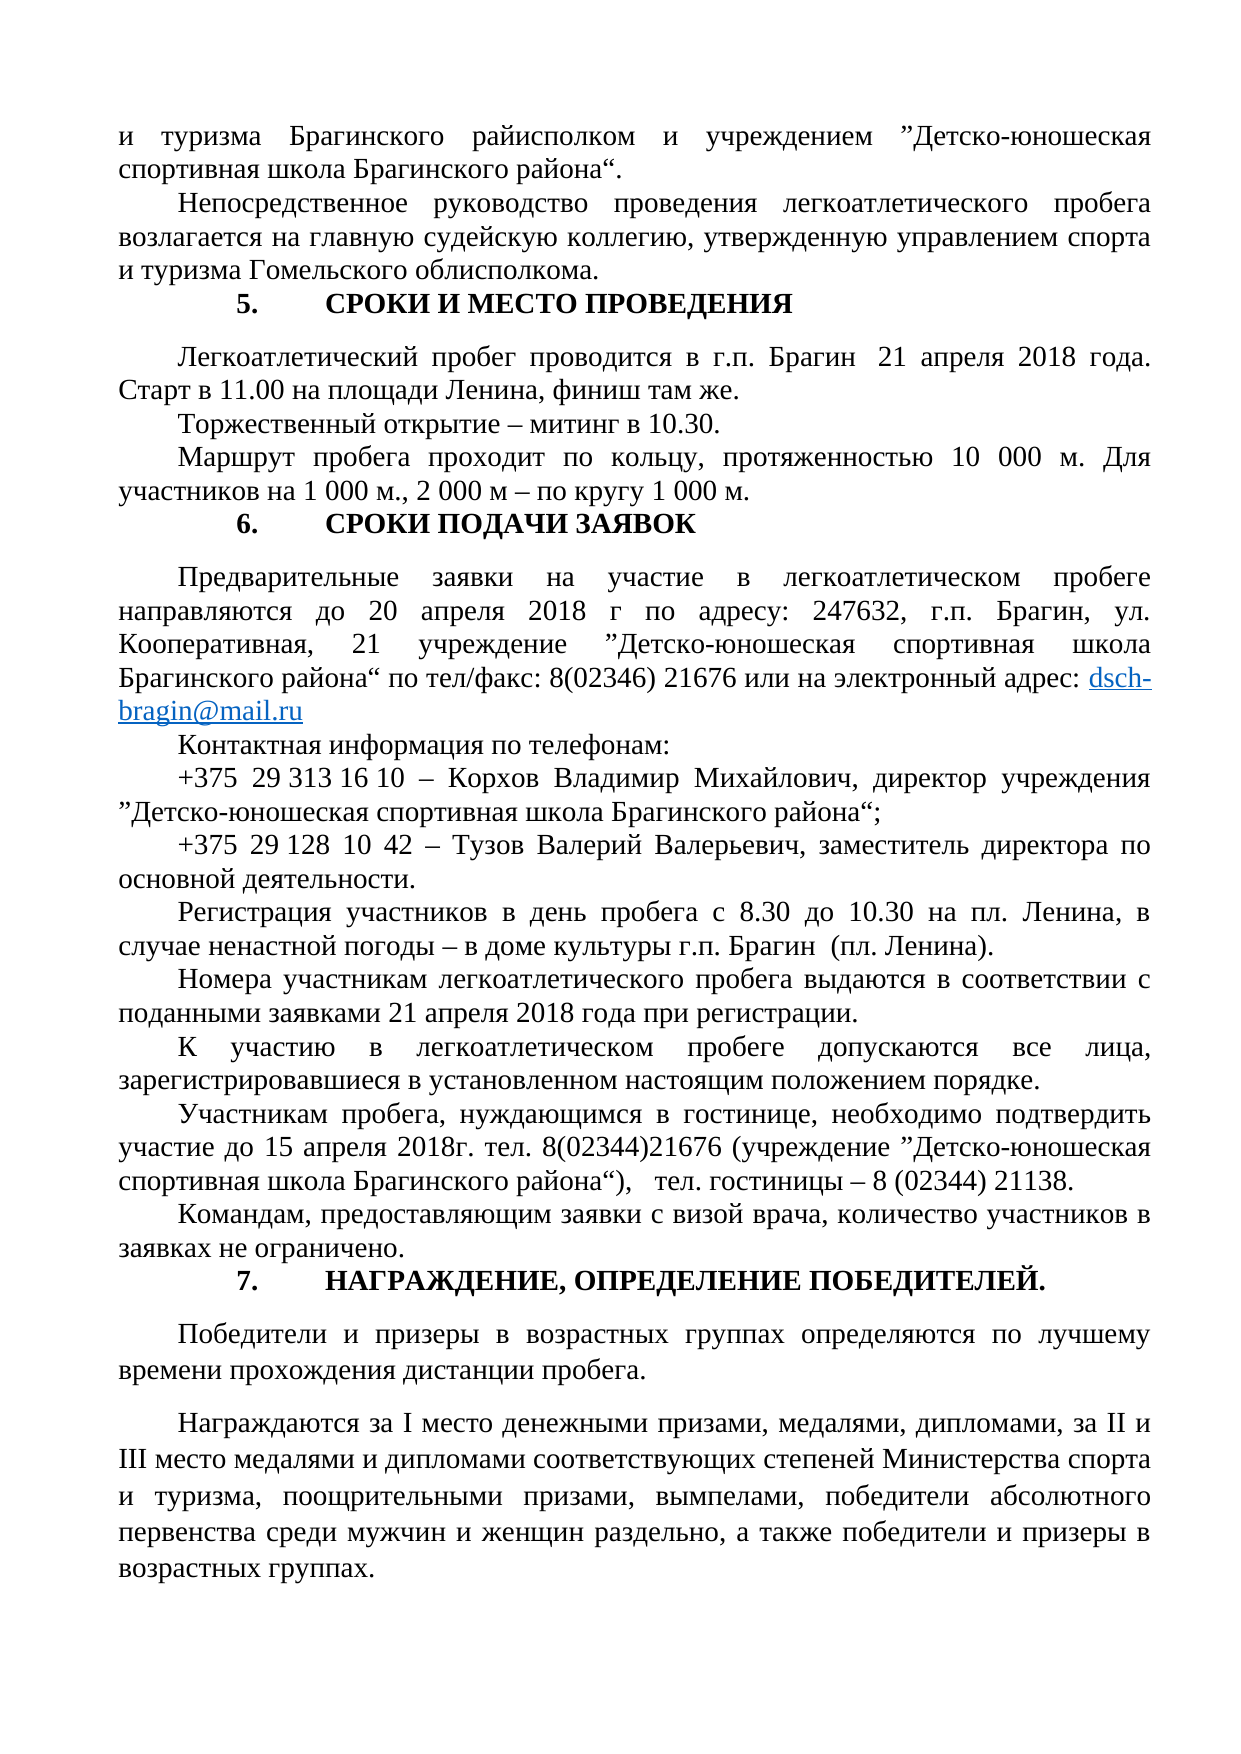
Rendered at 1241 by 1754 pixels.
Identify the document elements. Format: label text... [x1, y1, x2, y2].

text Регистрация участников в день пробега с 8.30 до 10.30 на пл. Ленина, в случае ненастной погоды – в доме культуры г.п. Брагин (пл. Ленина). [118, 894, 1152, 962]
text Предварительные заявки на участие в легкоатлетическом пробеге направляются до 20 апреля 2018 г по адресу: 247632, г.п. Брагин, ул. Кооперативная, 21 учреждение ”Детско-юношеская спортивная школа Брагинского района“ по тел/факс: 8(02346) 21676 или на электронный адрес: dsch-bragin@mail.ru [118, 559, 1152, 727]
text Торжественный открытие – митинг в 10.30. [118, 406, 1152, 439]
text Контактная информация по телефонам: [118, 727, 1152, 760]
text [118, 118, 1152, 185]
list НАГРАЖДЕНИЕ, ОПРЕДЕЛЕНИЕ ПОБЕДИТЕЛЕЙ. [177, 1263, 1152, 1297]
text +375 29 313 16 10 – Корхов Владимир Михайлович, директор учреждения ”Детско-юношеская спортивная школа Брагинского района“; [118, 760, 1152, 827]
text Непосредственное руководство проведения легкоатлетического пробега возлагается на главную судейскую коллегию, утвержденную управлением спорта и туризма Гомельского облисполкома. [118, 185, 1152, 286]
text К участию в легкоатлетическом пробеге допускаются все лица, зарегистрировавшиеся в установленном настоящим положением порядке. [118, 1029, 1152, 1096]
text Номера участникам легкоатлетического пробега выдаются в соответствии с поданными заявками 21 апреля 2018 года при регистрации. [118, 962, 1152, 1029]
text Победители и призеры в возрастных группах определяются по лучшему времени прохождения дистанции пробега. [118, 1316, 1152, 1386]
text Легкоатлетический пробег проводится в г.п. Брагин 21 апреля 2018 года. Старт в 11.00 на площади Ленина, финиш там же. [118, 339, 1152, 406]
text Командам, предоставляющим заявки с визой врача, количество участников в заявках не ограничено. [118, 1196, 1152, 1263]
text +375 29 128 10 42 – Тузов Валерий Валерьевич, заместитель директора по основной деятельности. [118, 827, 1152, 894]
text Награждаются за I место денежными призами, медалями, дипломами, за II и III место медалями и дипломами соответствующих степеней Министерства спорта и туризма, поощрительными призами, вымпелами, победители абсолютного первенства среди мужчин и женщин раздельно, а также победители и призеры в возрастных группах. [118, 1405, 1152, 1583]
text Участникам пробега, нуждающимся в гостинице, необходимо подтвердить участие до 15 апреля 2018г. тел. 8(02344)21676 (учреждение ”Детско-юношеская спортивная школа Брагинского района“), тел. гостиницы – 8 (02344) 21138. [118, 1096, 1152, 1196]
list СРОКИ ПОДАЧИ ЗАЯВОК [177, 506, 1152, 540]
list СРОКИ И МЕСТО ПРОВЕДЕНИЯ [177, 286, 1152, 319]
text Маршрут пробега проходит по кольцу, протяженностью 10 000 м. Для участников на 1 000 м., 2 000 м – по кругу 1 000 м. [118, 439, 1152, 506]
